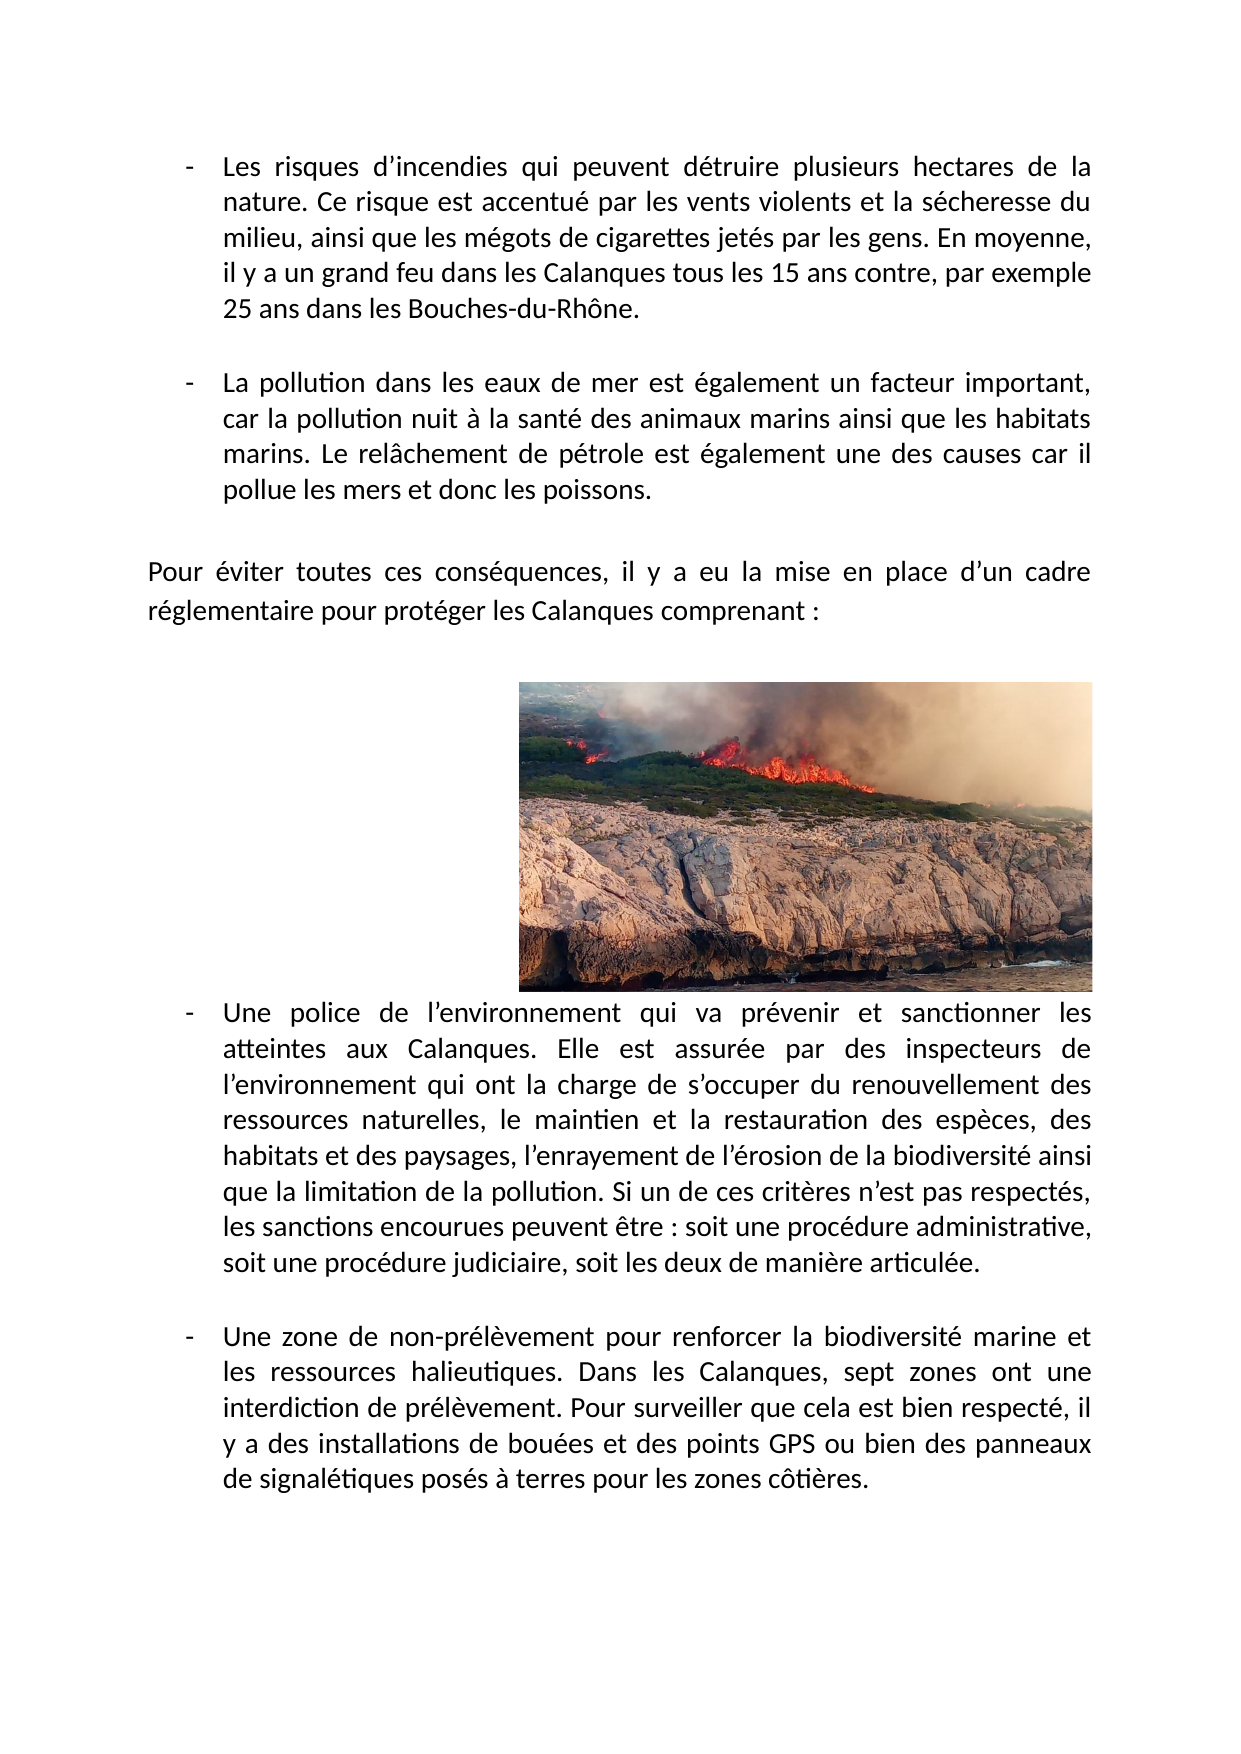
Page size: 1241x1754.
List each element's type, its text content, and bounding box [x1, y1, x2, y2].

list Les risques d’incendies qui peuvent détruire plusieurs hectares de la nature. Ce risque est accentué par les vents violents et la sécheresse du milieu, ainsi que les mégots de cigarettes jetés par les gens. En moyenne, il y a un grand feu dans les Calanques tous les 15 ans contre, par exemple 25 ans dans les Bouches-du-Rhône. [185, 148, 1093, 326]
picture [519, 682, 1093, 992]
list Une zone de non-prélèvement pour renforcer la biodiversité marine et les ressources halieutiques. Dans les Calanques, sept zones ont une interdiction de prélèvement. Pour surveiller que cela est bien respecté, il y a des installations de bouées et des points GPS ou bien des panneaux de signalétiques posés à terres pour les zones côtières. [185, 1318, 1093, 1496]
list La pollution dans les eaux de mer est également un facteur important, car la pollution nuit à la santé des animaux marins ainsi que les habitats marins. Le relâchement de pétrole est également une des causes car il pollue les mers et donc les poissons. [185, 364, 1093, 507]
text Pour éviter toutes ces conséquences, il y a eu la mise en place d’un cadre réglementaire pour protéger les Calanques comprenant : [148, 553, 1093, 628]
